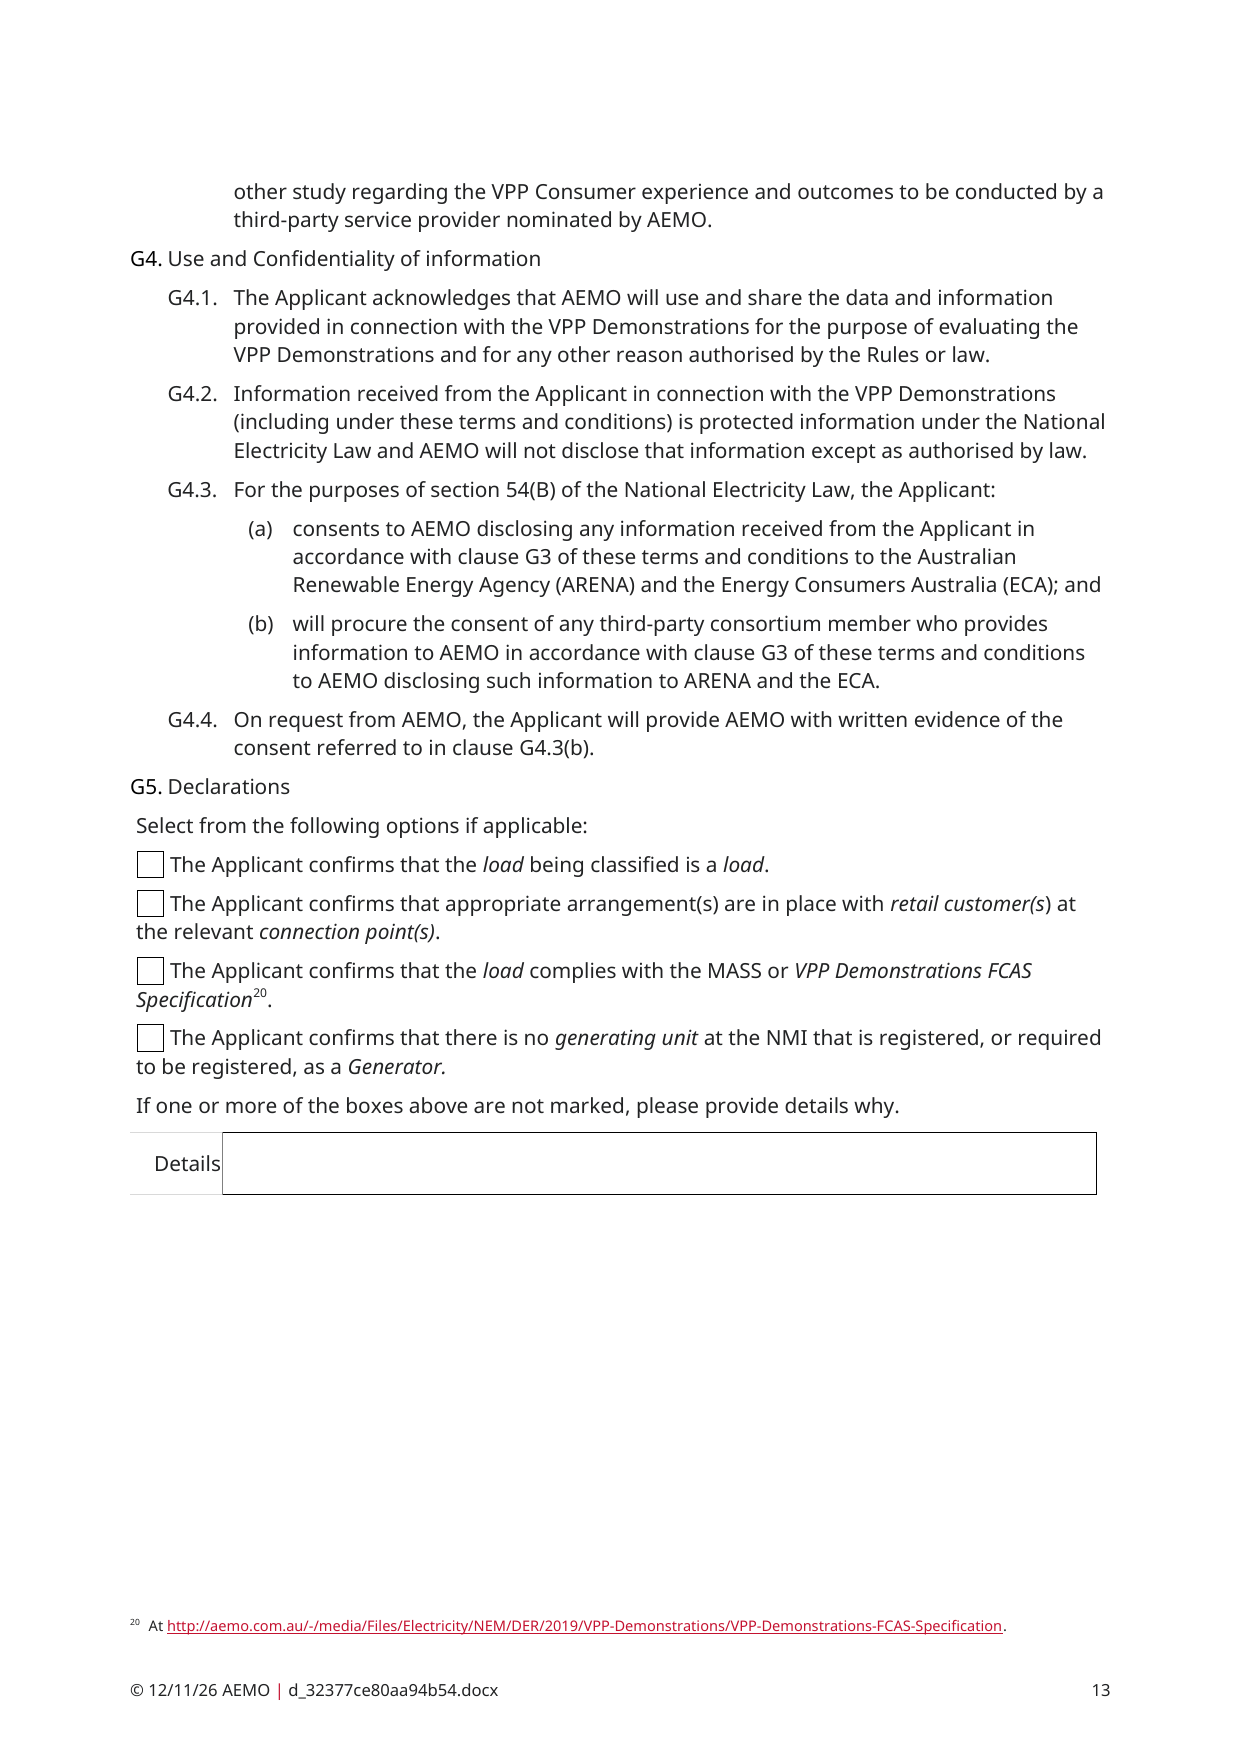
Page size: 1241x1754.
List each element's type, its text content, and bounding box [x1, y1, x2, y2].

list consents to AEMO disclosing any information received from the Applicant in accordance with clause G3 of these terms and conditions to the Australian Renewable Energy Agency (ARENA) and the Energy Consumers Australia (ECA); and [248, 514, 1110, 599]
text Select from the following options if applicable: [136, 811, 1110, 840]
text Information received from the Applicant in connection with the VPP Demonstrations (including under these terms and conditions) is protected information under the National Electricity Law and AEMO will not disclose that information except as authorised by law. [167, 379, 1110, 464]
text If one or more of the boxes above are not marked, please provide details why. [136, 1091, 1110, 1119]
table_header [223, 1133, 1096, 1194]
text The Applicant confirms that the load being classified is a load. [136, 850, 1110, 878]
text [167, 177, 1110, 234]
text will procure the consent of any third-party consortium member who provides information to AEMO in accordance with clause G3 of these terms and conditions to AEMO disclosing such information to ARENA and the ECA. [248, 609, 1110, 695]
text The Applicant confirms that there is no generating unit at the NMI that is registered, or required to be registered, as a Generator. [136, 1023, 1110, 1080]
text On request from AEMO, the Applicant will provide AEMO with written evidence of the consent referred to in clause G4.3(b). [167, 705, 1110, 762]
text For the purposes of section 54(B) of the National Electricity Law, the Applicant: [167, 475, 1110, 503]
text The Applicant acknowledges that AEMO will use and share the data and information provided in connection with the VPP Demonstrations for the purpose of evaluating the VPP Demonstrations and for any other reason authorised by the Rules or law. [167, 283, 1110, 369]
text The Applicant confirms that the load complies with the MASS or VPP Demonstrations FCAS Specification. [136, 956, 1110, 1013]
table_header Details [130, 1133, 222, 1194]
text Use and Confidentiality of information [130, 244, 1110, 273]
text The Applicant confirms that appropriate arrangement(s) are in place with retail customer(s) at the relevant connection point(s). [136, 889, 1110, 946]
text Declarations [130, 772, 1110, 801]
